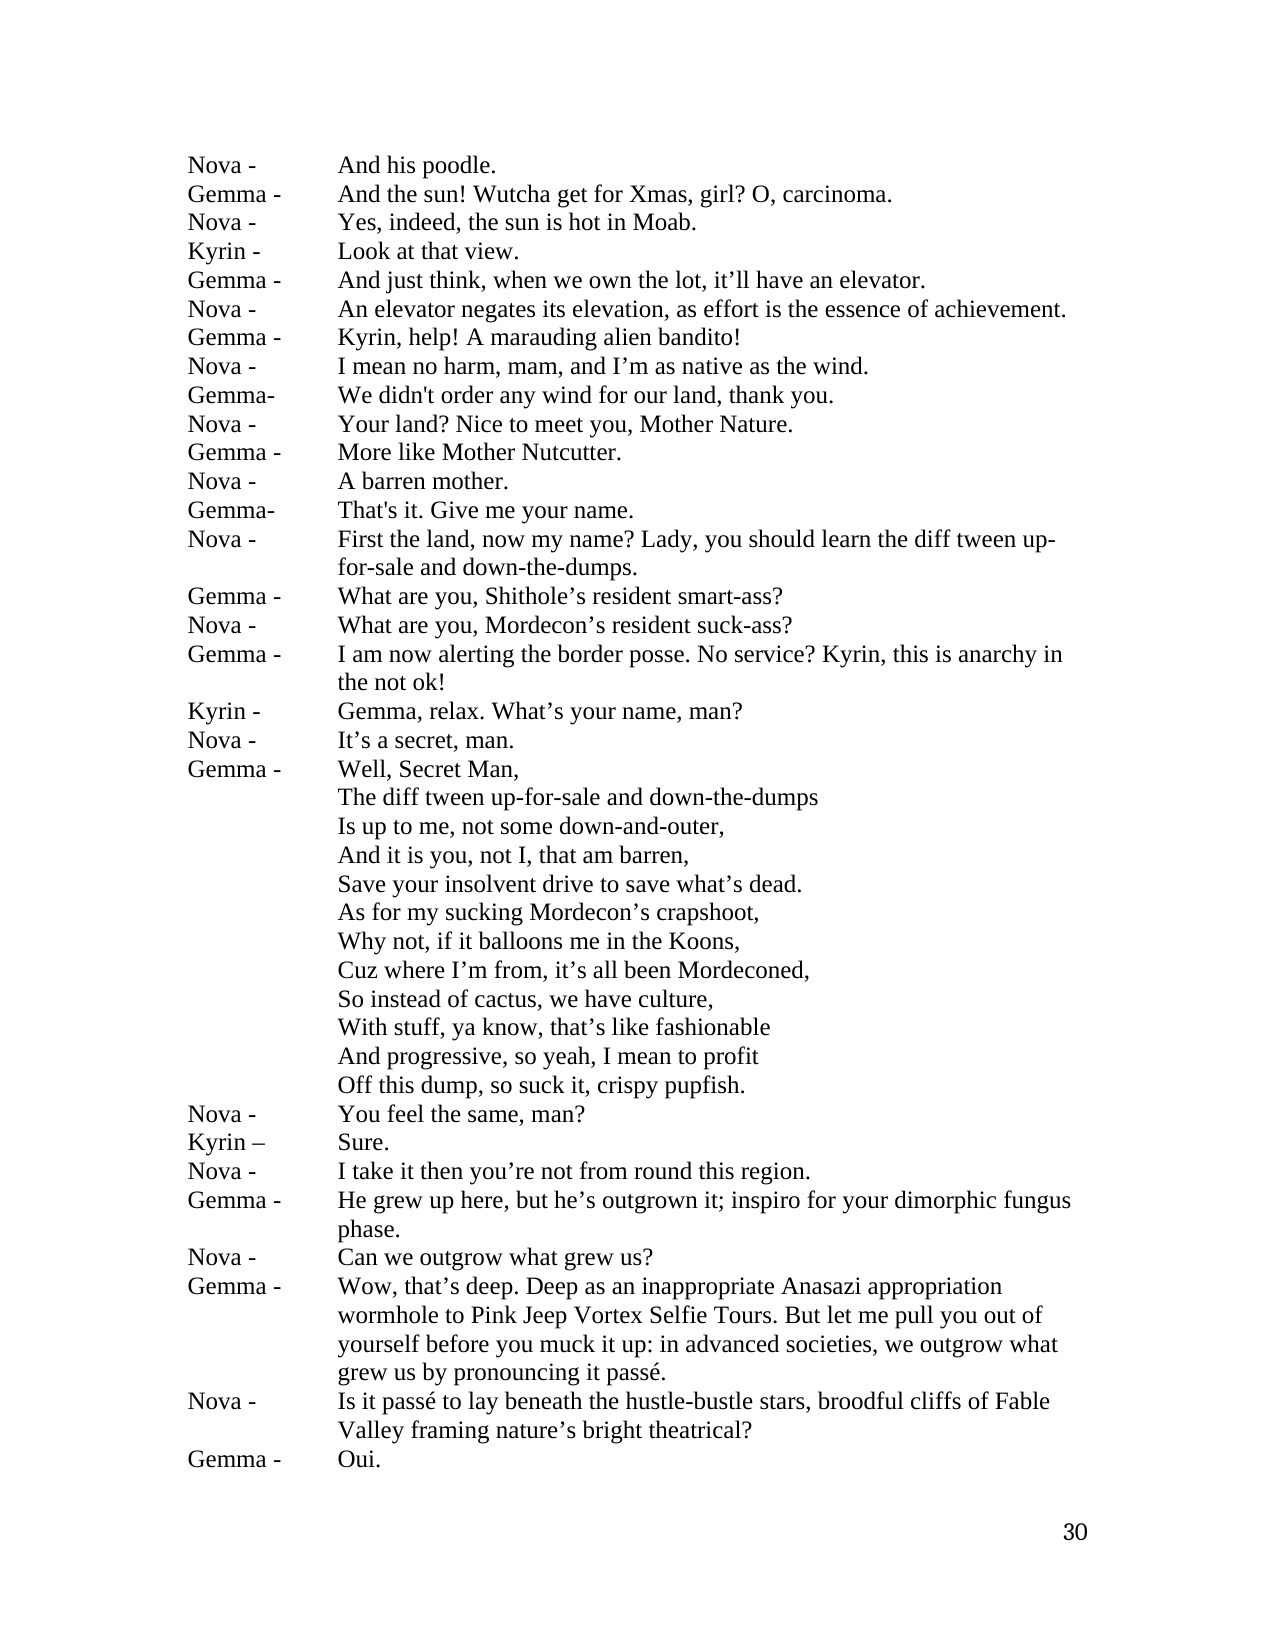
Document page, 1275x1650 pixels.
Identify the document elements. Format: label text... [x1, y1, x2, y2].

text Off this dump, so suck it, crispy pupfish. [337, 1070, 1087, 1099]
text Nova - I mean no harm, mam, and I’m as native as the wind. [187, 351, 1087, 380]
text With stuff, ya know, that’s like fashionable [337, 1012, 1087, 1041]
text Nova - A barren mother. [187, 466, 1087, 495]
text Gemma - Oui. [187, 1444, 1087, 1472]
text Kyrin - Look at that view. [187, 236, 1087, 265]
text Is up to me, not some down-and-outer, [337, 811, 1087, 840]
text Kyrin – Sure. [187, 1127, 1087, 1156]
text Nova - An elevator negates its elevation, as effort is the essence of achievement. [187, 294, 1087, 322]
text Cuz where I’m from, it’s all been Mordeconed, [337, 955, 1087, 984]
text As for my sucking Mordecon’s crapshoot, [262, 897, 1087, 926]
text And it is you, not I, that am barren, [337, 840, 1087, 869]
text Gemma - What are you, Shithole’s resident smart-ass? [187, 581, 1087, 610]
text Nova - And his poodle. [187, 150, 1087, 179]
text Why not, if it balloons me in the Koons, [337, 926, 1087, 955]
text Nova - Yes, indeed, the sun is hot in Moab. [187, 207, 1087, 236]
text Gemma - More like Mother Nutcutter. [187, 437, 1087, 466]
text Nova - You feel the same, man? [187, 1099, 1087, 1127]
text Nova - Is it passé to lay beneath the hustle-bustle stars, broodful cliffs of Fable Valley framing nature’s bright theatrical? [187, 1386, 1087, 1444]
text Gemma - And the sun! Wutcha get for Xmas, girl? O, carcinoma. [187, 179, 1087, 207]
text Gemma - Kyrin, help! A marauding alien bandito! [187, 322, 1087, 351]
text Nova - What are you, Mordecon’s resident suck-ass? [187, 610, 1087, 639]
text Gemma - And just think, when we own the lot, it’ll have an elevator. [187, 265, 1087, 294]
text Gemma- We didn't order any wind for our land, thank you. [187, 380, 1087, 409]
text Nova - Can we outgrow what grew us? [187, 1242, 1087, 1271]
text Nova - I take it then you’re not from round this region. [187, 1156, 1087, 1185]
text Gemma- That's it. Give me your name. [187, 495, 1087, 524]
text Gemma - Well, Secret Man, [187, 754, 1087, 782]
text Nova - It’s a secret, man. [187, 725, 1087, 754]
text Kyrin - Gemma, relax. What’s your name, man? [187, 696, 1087, 725]
text Gemma - He grew up here, but he’s outgrown it; inspiro for your dimorphic fungus phase. [187, 1185, 1087, 1242]
text So instead of cactus, we have culture, [337, 984, 1087, 1012]
text And progressive, so yeah, I mean to profit [337, 1041, 1087, 1070]
text Gemma - Wow, that’s deep. Deep as an inappropriate Anasazi appropriation wormhole to Pink Jeep Vortex Selfie Tours. But let me pull you out of yourself before you muck it up: in advanced societies, we outgrow what grew us by pronouncing it passé. [187, 1271, 1087, 1386]
text Nova - First the land, now my name? Lady, you should learn the diff tween up-for-sale and down-the-dumps. [187, 524, 1087, 581]
text Gemma - I am now alerting the border posse. No service? Kyrin, this is anarchy in the not ok! [187, 639, 1087, 696]
text The diff tween up-for-sale and down-the-dumps [337, 782, 1087, 811]
text Nova - Your land? Nice to meet you, Mother Nature. [187, 409, 1087, 437]
text Save your insolvent drive to save what’s dead. [337, 869, 1087, 897]
